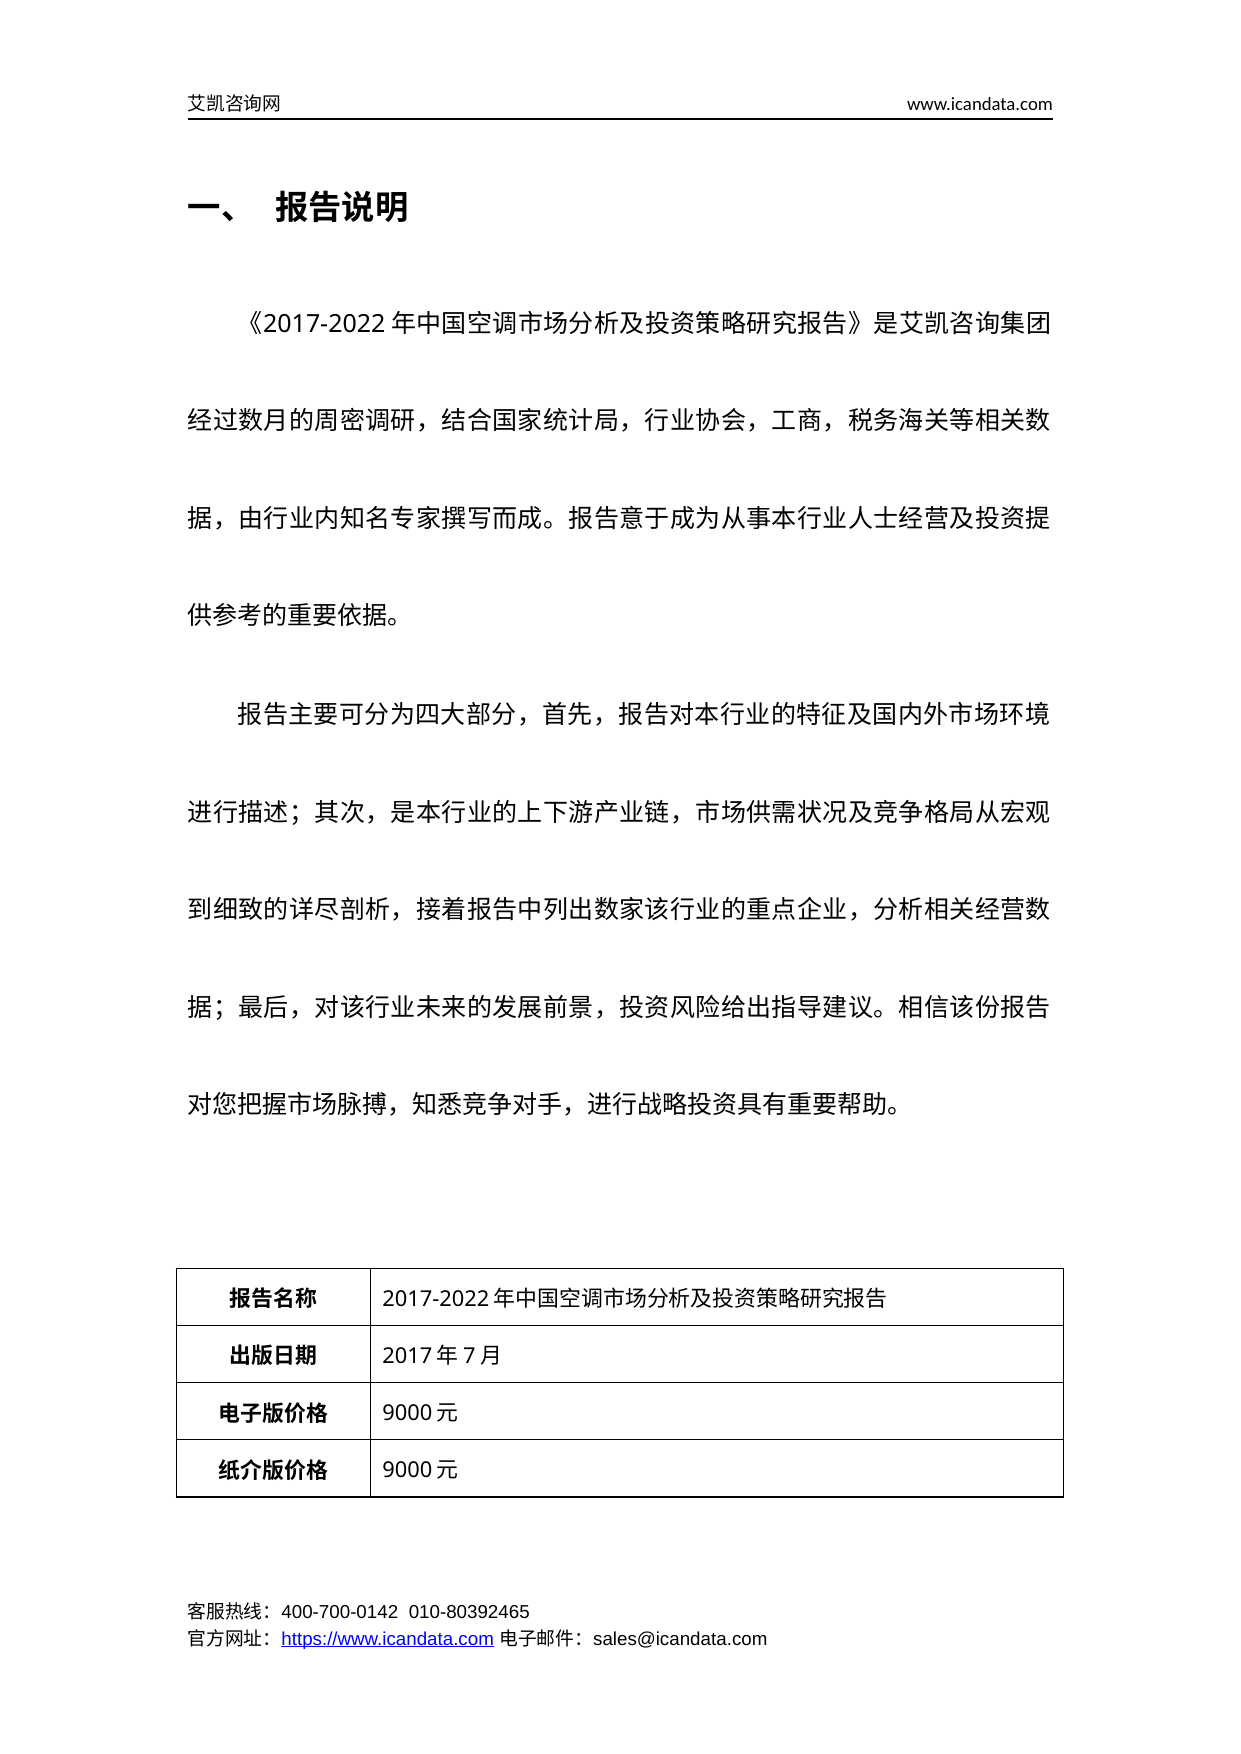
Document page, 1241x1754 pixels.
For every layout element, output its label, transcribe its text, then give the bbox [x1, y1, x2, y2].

table_header 报告名称 [177, 1269, 370, 1325]
table_header 2017-2022年中国空调市场分析及投资策略研究报告 [371, 1269, 1063, 1325]
table_cell 2017年7月 [371, 1326, 1063, 1382]
table_cell 9000元 [371, 1383, 1063, 1439]
text 报告主要可分为四大部分，首先，报告对本行业的特征及国内外市场环境进行描述；其次，是本行业的上下游产业链，市场供需状况及竞争格局从宏观到细致的详尽剖析，接着报告中列出数家该行业的重点企业，分析相关经营数据；最后，对该行业未来的发展前景，投资风险给出指导建议。相信该份报告对您把握市场脉搏，知悉竞争对手，进行战略投资具有重要帮助。 [187, 681, 1053, 1136]
table_cell 9000元 [371, 1440, 1063, 1496]
subtitle 报告说明 [187, 172, 1053, 237]
table_cell 电子版价格 [177, 1383, 370, 1439]
table_cell 出版日期 [177, 1326, 370, 1382]
text 《2017-2022年中国空调市场分析及投资策略研究报告》是艾凯咨询集团经过数月的周密调研，结合国家统计局，行业协会，工商，税务海关等相关数据，由行业内知名专家撰写而成。报告意于成为从事本行业人士经营及投资提供参考的重要依据。 [187, 289, 1053, 646]
table_cell 纸介版价格 [177, 1440, 370, 1496]
